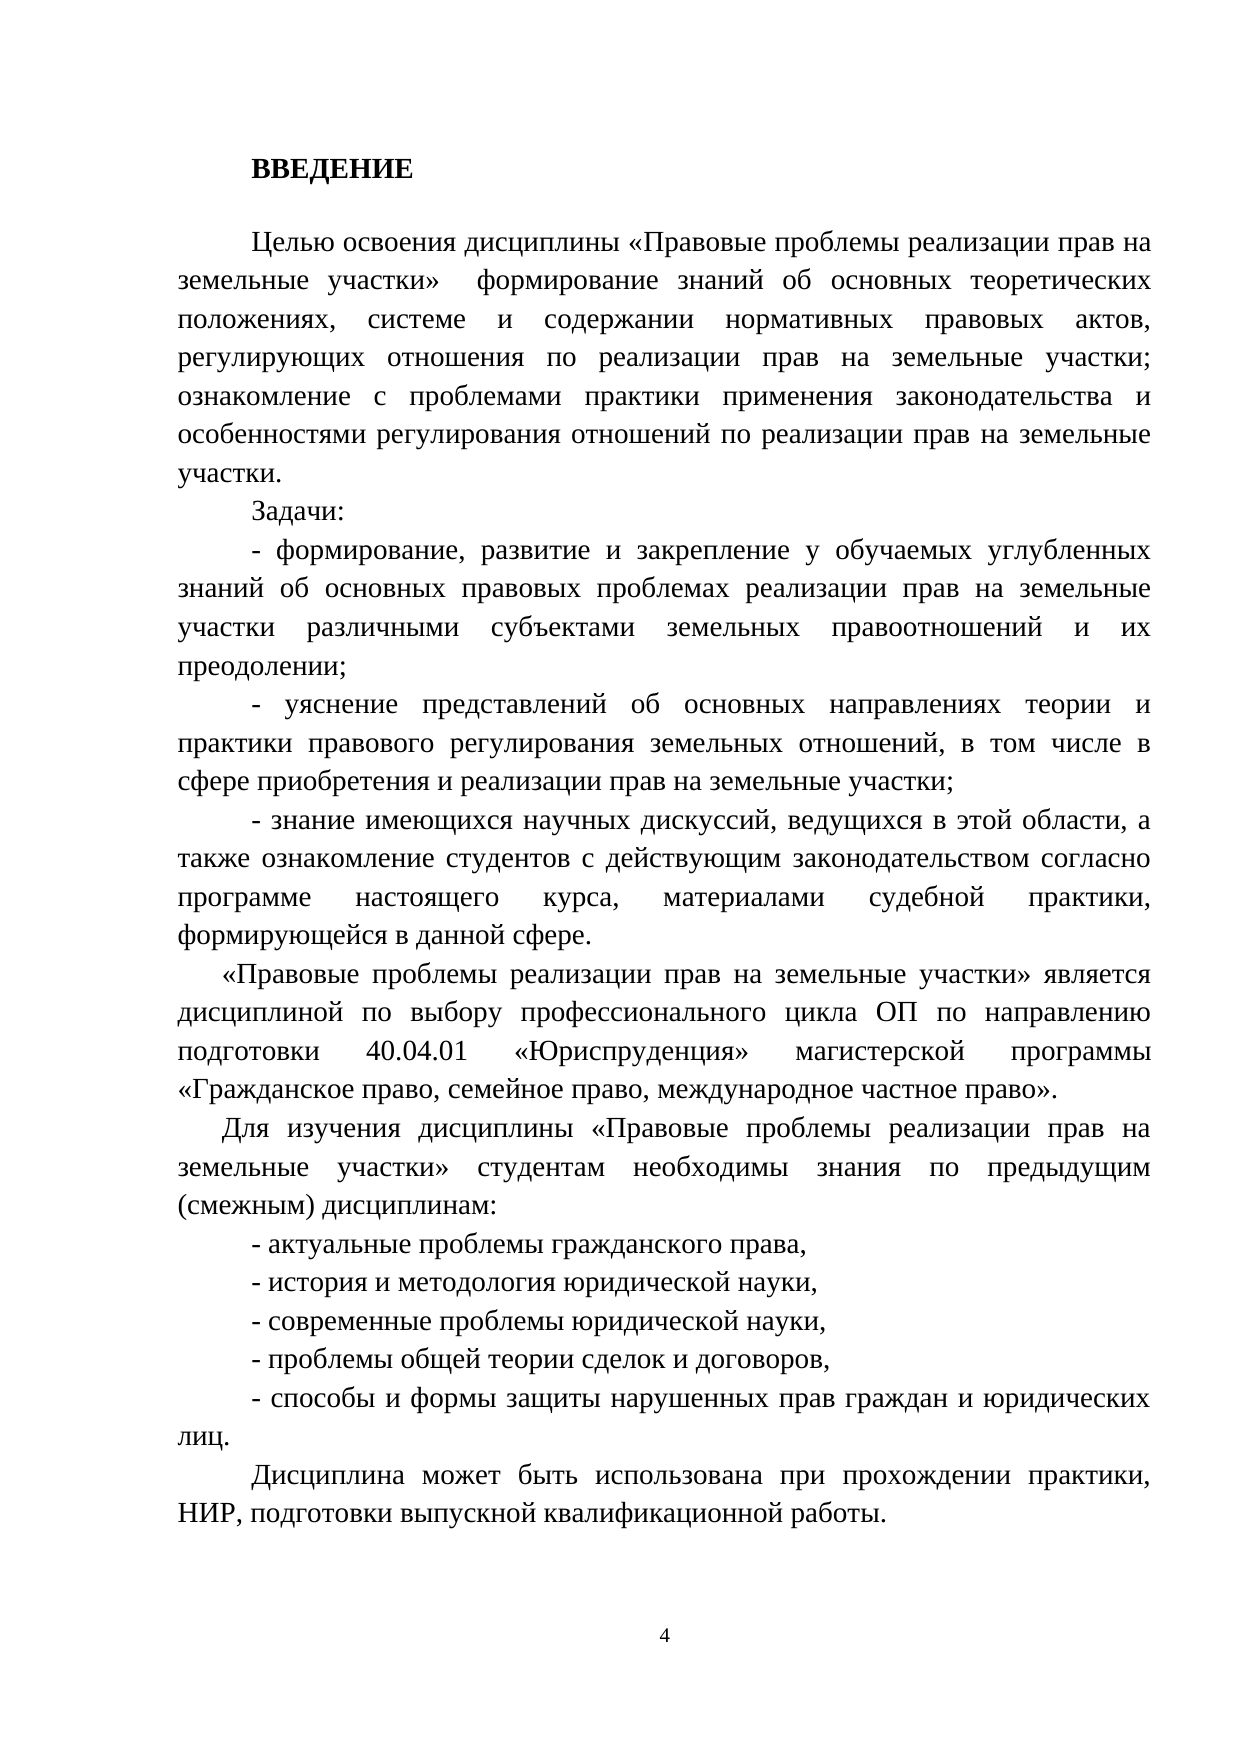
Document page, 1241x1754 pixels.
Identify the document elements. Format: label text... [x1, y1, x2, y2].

text - проблемы общей теории сделок и договоров, [177, 1341, 1152, 1375]
text - уяснение представлений об основных направлениях теории и практики правового регулирования земельных отношений, в том числе в сфере приобретения и реализации прав на земельные участки; [177, 686, 1152, 797]
subtitle Задачи: [177, 493, 1152, 527]
text «Правовые проблемы реализации прав на земельные участки» является дисциплиной по выбору профессионального цикла ОП по направлению подготовки 40.04.01 «Юриспруденция» магистерской программы «Гражданское право, семейное право, международное частное право». [177, 956, 1152, 1105]
text - история и методология юридической науки, [177, 1264, 1152, 1298]
text - современные проблемы юридической науки, [177, 1303, 1152, 1336]
text Дисциплина может быть использована при прохождении практики, НИР, подготовки выпускной квалификационной работы. [177, 1457, 1152, 1529]
text - знание имеющихся научных дискуссий, ведущихся в этой области, а также ознакомление студентов с действующим законодательством согласно программе настоящего курса, материалами судебной практики, формирующейся в данной сфере. [177, 802, 1152, 951]
text ВВЕДЕНИЕ [177, 152, 1152, 185]
text - актуальные проблемы гражданского права, [177, 1226, 1152, 1259]
text Целью освоения дисциплины «Правовые проблемы реализации прав на земельные участки» формирование знаний об основных теоретических положениях, системе и содержании нормативных правовых актов, регулирующих отношения по реализации прав на земельные участки; ознакомление с проблемами практики применения законодательства и особенностями регулирования отношений по реализации прав на земельные участки. [177, 224, 1152, 488]
text - способы и формы защиты нарушенных прав граждан и юридических лиц. [177, 1380, 1152, 1452]
text - формирование, развитие и закрепление у обучаемых углубленных знаний об основных правовых проблемах реализации прав на земельные участки различными субъектами земельных правоотношений и их преодолении; [177, 532, 1152, 681]
text Для изучения дисциплины «Правовые проблемы реализации прав на земельные участки» студентам необходимы знания по предыдущим (смежным) дисциплинам: [177, 1110, 1152, 1221]
